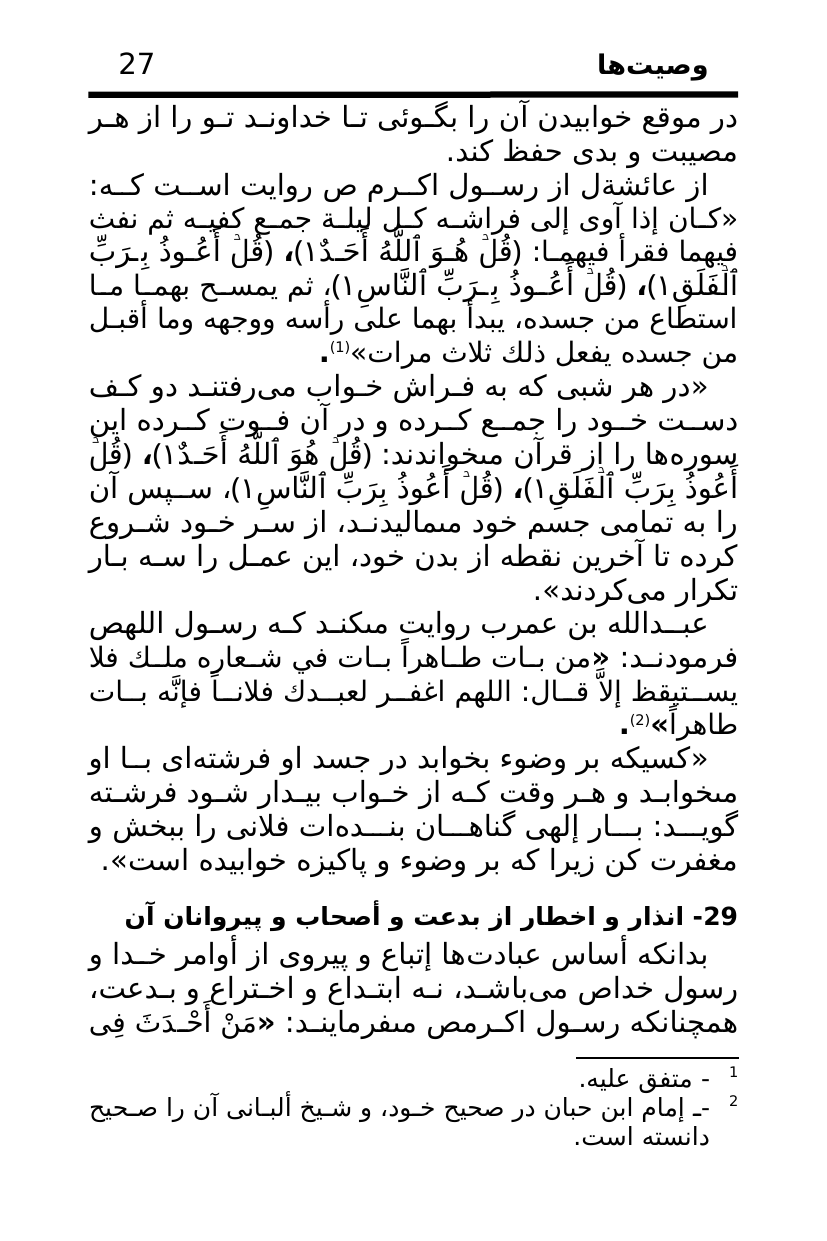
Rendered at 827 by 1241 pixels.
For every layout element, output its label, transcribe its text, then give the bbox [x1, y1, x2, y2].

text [89, 938, 738, 1039]
text «در هر شبى که به فراش خواب می‌رفتند دو کف دست خود را جمع کرده و در آن فوت کرده این سوره‌ها را از قرآن مى‏خواندند: ﴿قُلۡ هُوَ ٱللَّهُ أَحَدٌ١﴾، ﴿قُلۡ أَعُوذُ بِرَبِّ ٱلۡفَلَقِ١﴾، ﴿قُلۡ أَعُوذُ بِرَبِّ ٱلنَّاسِ١﴾، سپس آن را به تمامى‏ جسم خود مى‏مالیدند، از سر خود شروع کرده تا آخرین نقطه از بدن خود، این عمل را سه بار تکرار می‌کردند».‏ [89, 369, 738, 607]
text عبـدالله بن عمرب روایت مى‏کند که رسول اللهص فرمودند: «من بات طاهراً بات في شعاره ملك فلا يستيقظ إلاَّ قال: اللهم اغفر لعبدك فلاناً فإنَّه بات طاهراً»().‏ [89, 607, 738, 741]
text «کسیکه بر وضوء بخوابد در جسد او فرشته‌اى با او مى‏خوابد و هر وقت که از خواب بیدار شود فرشته گوید: بار إلهى گناهان بنده‌ات فلانى را ببخش و مغفرت کن زیرا که بر وضوء و پاکیزه خوابیده است».‏ [89, 741, 738, 877]
text 29- انذار و اخطار از بدعت و أصحاب و پیروانان آن [89, 902, 738, 931]
text از عائشةل از رسول اکرم ص روایت است که: «كان إذا آوى إلى فراشه كل ليلة جمع كفيه ثم نفث فيهما فقرأ فيهما: ﴿قُلۡ هُوَ ٱللَّهُ أَحَدٌ١﴾، ﴿قُلۡ أَعُوذُ بِرَبِّ ٱلۡفَلَقِ١﴾، ﴿قُلۡ أَعُوذُ بِرَبِّ ٱلنَّاسِ١﴾، ثم يمسح بهما ما استطاع من جسده، يبدأ بهما على رأسه ووجهه وما أقبل من جسده يفعل ذلك ثلاث مرات»().‏ [89, 168, 738, 369]
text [89, 100, 738, 168]
